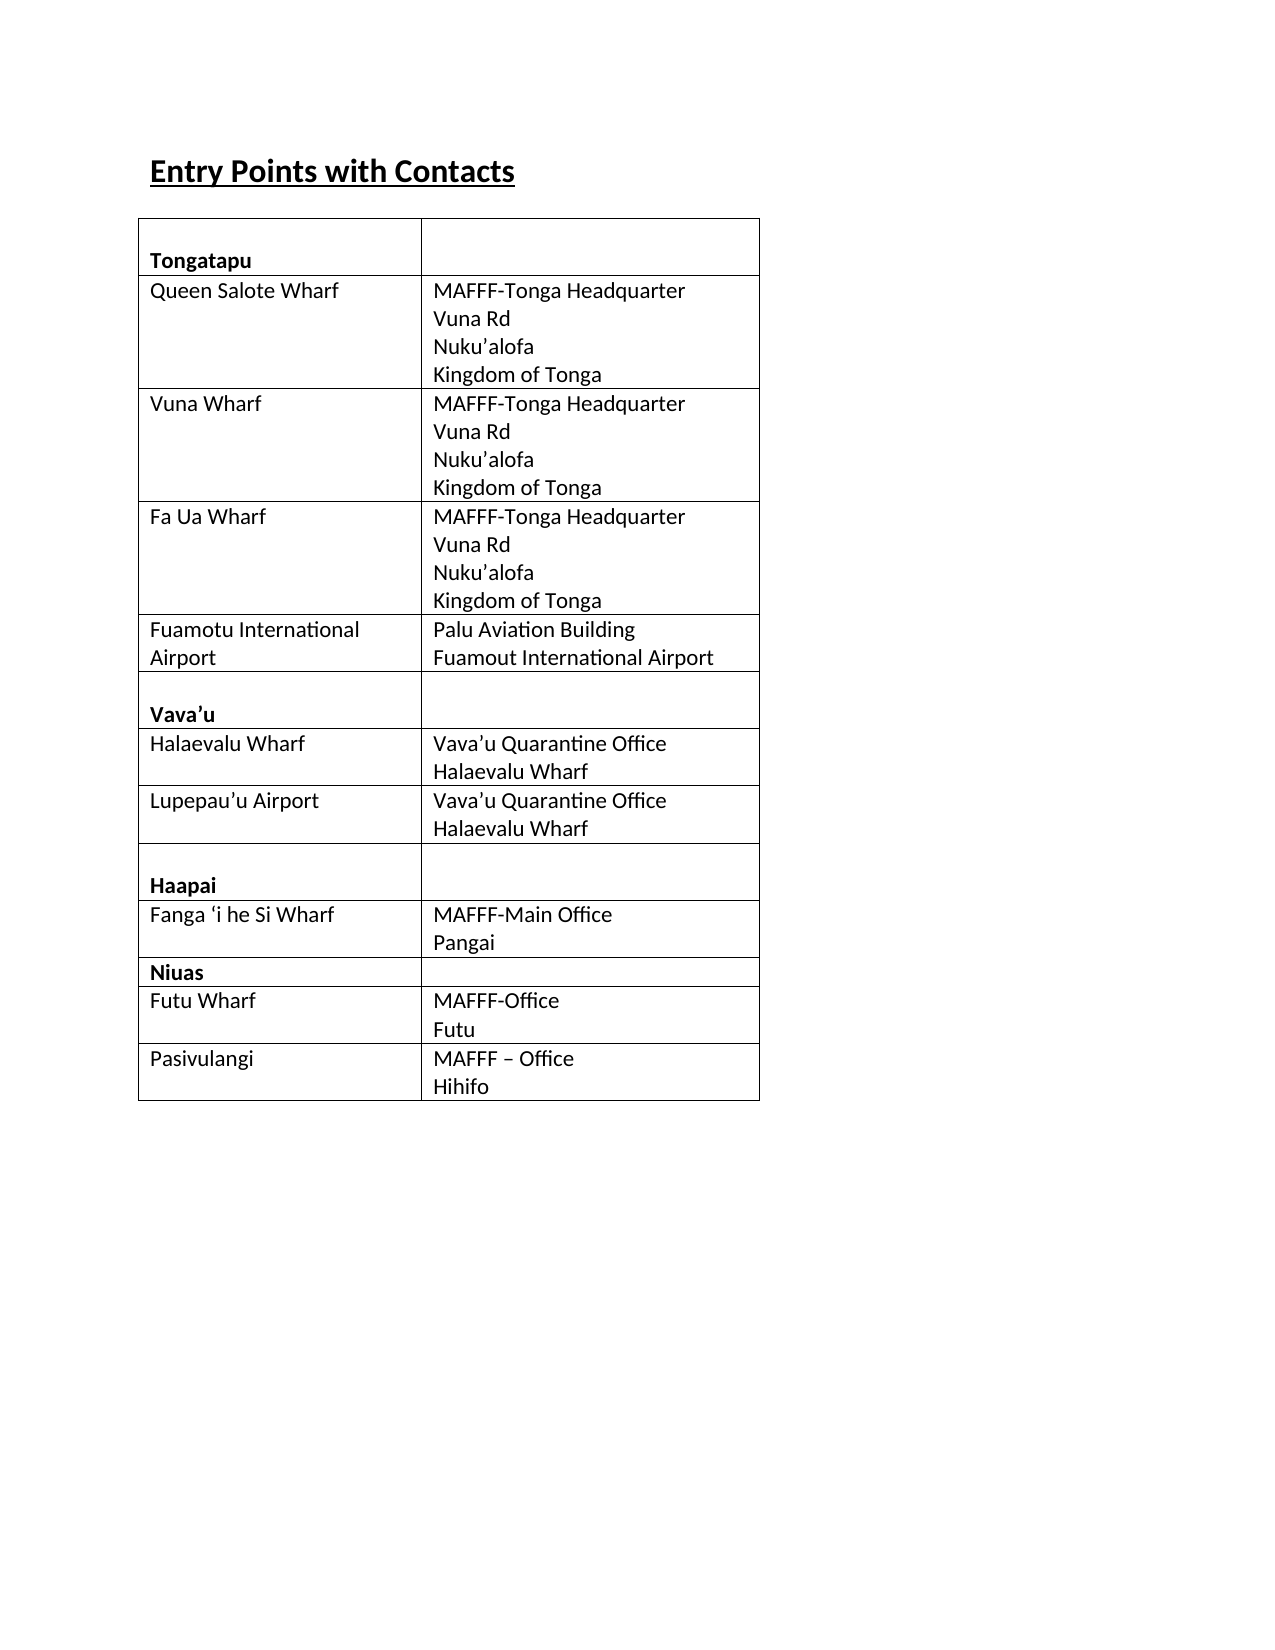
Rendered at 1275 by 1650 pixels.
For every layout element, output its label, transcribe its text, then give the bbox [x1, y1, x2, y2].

table_cell Futu Wharf [139, 987, 421, 1043]
table_cell Vava’u Quarantine Office Halaevalu Wharf [422, 786, 759, 842]
table_cell MAFFF-Office Futu [422, 987, 759, 1043]
table_cell [422, 958, 759, 986]
table_cell MAFFF – Office Hihifo [422, 1044, 759, 1100]
table_cell Vava’u [139, 672, 421, 728]
table_cell Vava’u Quarantine Office Halaevalu Wharf [422, 729, 759, 785]
table_cell Pasivulangi [139, 1044, 421, 1100]
table_cell Fanga ‘i he Si Wharf [139, 901, 421, 957]
table_cell Lupepau’u Airport [139, 786, 421, 842]
table_cell Queen Salote Wharf [139, 276, 421, 388]
table_cell [422, 844, 759, 899]
table_header [422, 219, 759, 275]
table_cell Fuamotu International Airport [139, 615, 421, 671]
table_cell Fa Ua Wharf [139, 502, 421, 614]
text Entry Points with Contacts [150, 150, 1125, 191]
table_cell MAFFF-Main Office Pangai [422, 901, 759, 957]
table_cell Halaevalu Wharf [139, 729, 421, 785]
table_cell MAFFF-Tonga Headquarter Vuna Rd Nuku’alofa Kingdom of Tonga [422, 502, 759, 614]
table_cell MAFFF-Tonga Headquarter Vuna Rd Nuku’alofa Kingdom of Tonga [422, 389, 759, 501]
table_cell MAFFF-Tonga Headquarter Vuna Rd Nuku’alofa Kingdom of Tonga [422, 276, 759, 388]
table_cell Haapai [139, 844, 421, 899]
table_cell Palu Aviation Building Fuamout International Airport [422, 615, 759, 671]
table_cell [422, 672, 759, 728]
table_header Tongatapu [139, 219, 421, 275]
table_cell Vuna Wharf [139, 389, 421, 501]
table_cell Niuas [139, 958, 421, 986]
